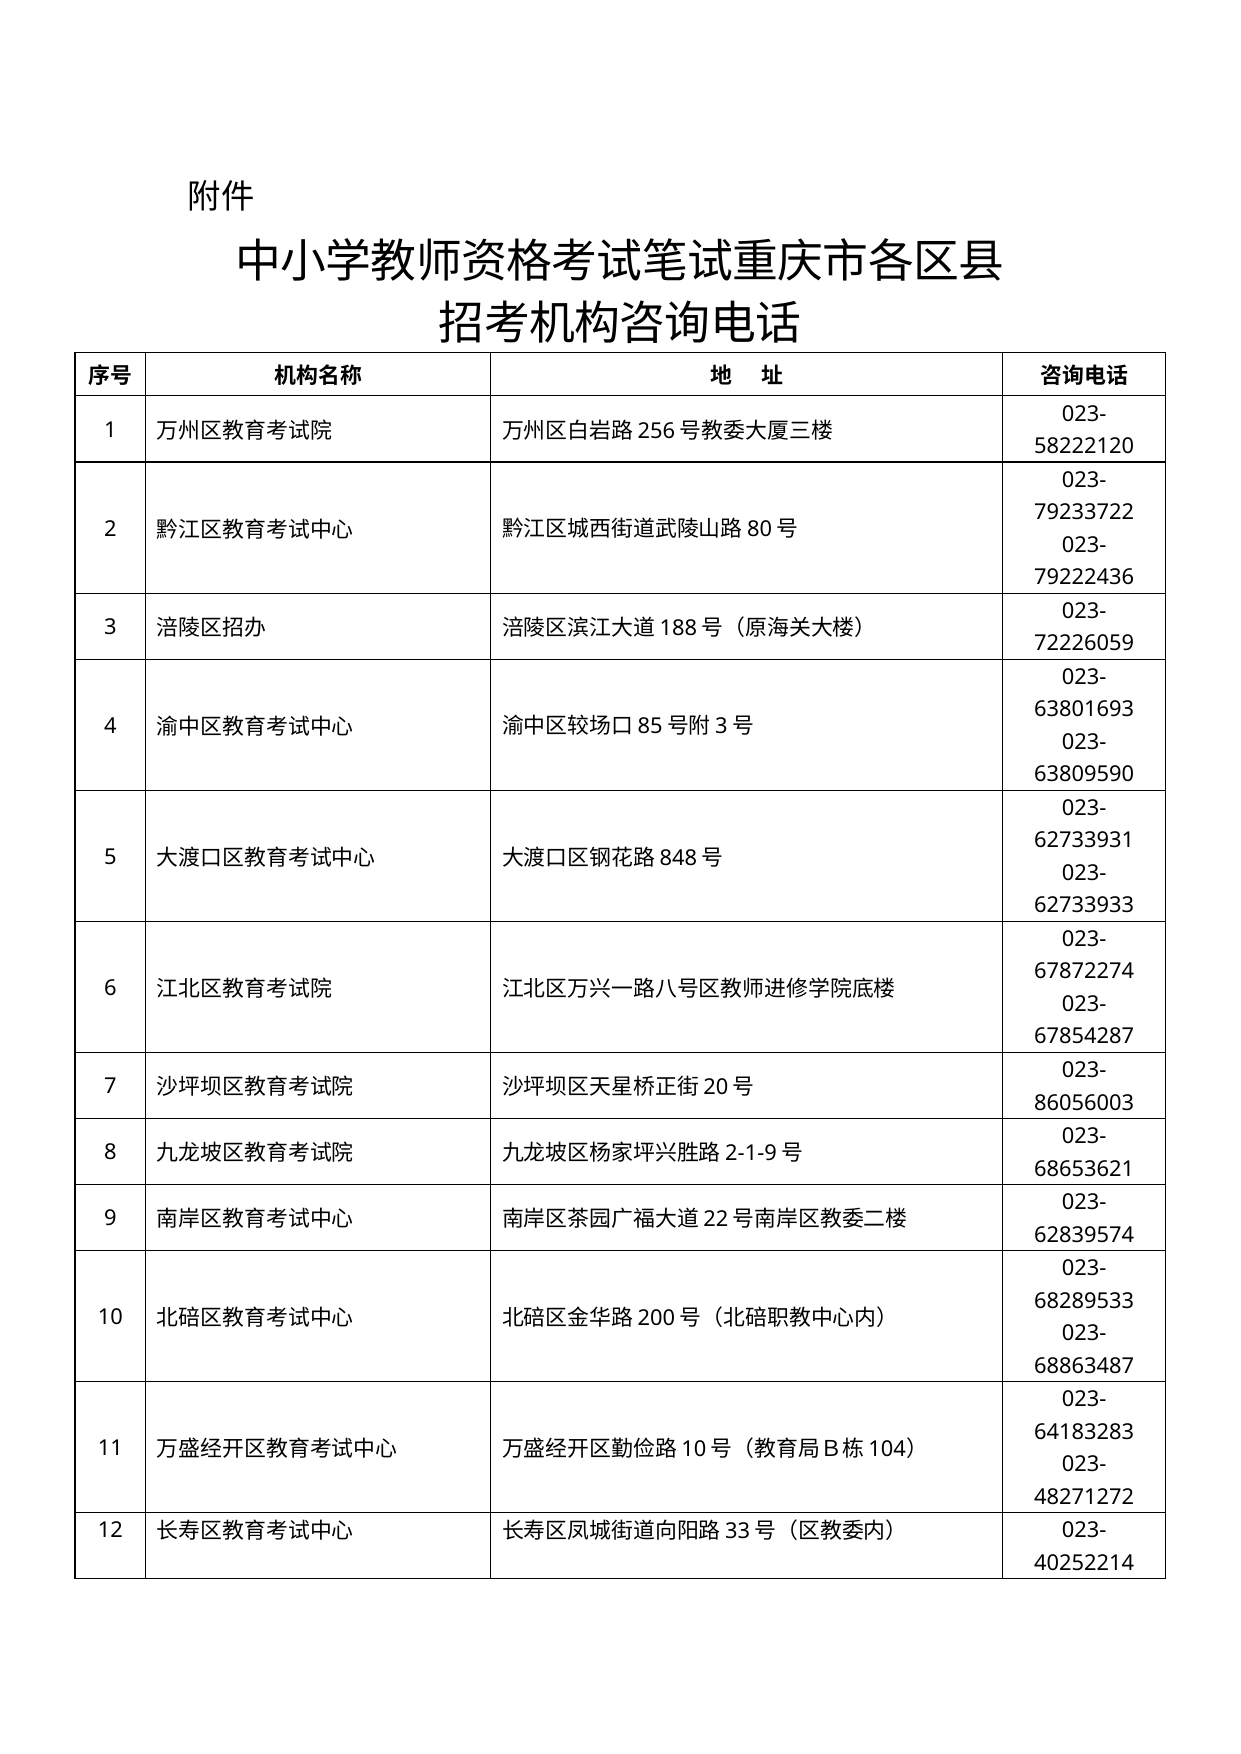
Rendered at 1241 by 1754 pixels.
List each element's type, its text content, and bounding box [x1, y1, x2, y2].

table_cell 北碚区金华路200号（北碚职教中心内） [491, 1251, 1002, 1381]
table_cell 2 [76, 463, 145, 592]
table_cell 渝中区教育考试中心 [146, 660, 490, 789]
table_cell 9 [76, 1185, 145, 1250]
table_cell 8 [76, 1119, 145, 1184]
table_cell 大渡口区钢花路848号 [491, 791, 1002, 921]
table_cell 涪陵区招办 [146, 594, 490, 658]
table_cell 023-67872274 023-67854287 [1003, 922, 1165, 1052]
table_cell 11 [76, 1382, 145, 1512]
table_cell 5 [76, 791, 145, 921]
table_cell 4 [76, 660, 145, 789]
table_cell 大渡口区教育考试中心 [146, 791, 490, 921]
table_cell 沙坪坝区教育考试院 [146, 1053, 490, 1118]
table_cell 6 [76, 922, 145, 1052]
table_cell 万州区教育考试院 [146, 396, 490, 461]
table_cell 黔江区教育考试中心 [146, 463, 490, 592]
table_cell 万盛经开区教育考试中心 [146, 1382, 490, 1512]
table_cell 南岸区茶园广福大道22号南岸区教委二楼 [491, 1185, 1002, 1250]
table_cell 023-58222120 [1003, 396, 1165, 461]
table_cell 023-79233722 023-79222436 [1003, 463, 1165, 592]
table_cell 万盛经开区勤俭路10号（教育局Ｂ栋104） [491, 1382, 1002, 1512]
table_cell 023-62733931 023-62733933 [1003, 791, 1165, 921]
table_cell 023-72226059 [1003, 594, 1165, 658]
table_header 地 址 [491, 353, 1002, 395]
text 附件 [187, 162, 1053, 227]
table_cell 渝中区较场口85号附3号 [491, 660, 1002, 789]
table_cell 长寿区教育考试中心 [146, 1513, 490, 1578]
table_cell 长寿区凤城街道向阳路33号（区教委内） [491, 1513, 1002, 1578]
table_cell 023-63801693 023-63809590 [1003, 660, 1165, 789]
table_cell 3 [76, 594, 145, 658]
table_cell 北碚区教育考试中心 [146, 1251, 490, 1381]
table_cell 023-68653621 [1003, 1119, 1165, 1184]
table_cell 023-68289533 023-68863487 [1003, 1251, 1165, 1381]
table_cell 江北区万兴一路八号区教师进修学院底楼 [491, 922, 1002, 1052]
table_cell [1003, 1513, 1165, 1578]
table_header 机构名称 [146, 353, 490, 395]
table_cell 023-62839574 [1003, 1185, 1165, 1250]
table_header 序号 [76, 353, 145, 395]
table_cell 10 [76, 1251, 145, 1381]
table_cell 九龙坡区杨家坪兴胜路2-1-9号 [491, 1119, 1002, 1184]
table_cell 涪陵区滨江大道188号（原海关大楼） [491, 594, 1002, 658]
table_cell 九龙坡区教育考试院 [146, 1119, 490, 1184]
table_cell 023-86056003 [1003, 1053, 1165, 1118]
table_cell 黔江区城西街道武陵山路80号 [491, 463, 1002, 592]
table_cell 1 [76, 396, 145, 461]
text 招考机构咨询电话 [187, 289, 1053, 352]
table_header 咨询电话 [1003, 353, 1165, 395]
table_cell 7 [76, 1053, 145, 1118]
text 中小学教师资格考试笔试重庆市各区县 [187, 227, 1053, 289]
table_cell 12 [76, 1513, 145, 1578]
table_cell 南岸区教育考试中心 [146, 1185, 490, 1250]
table_cell 沙坪坝区天星桥正街20号 [491, 1053, 1002, 1118]
table_cell 023-64183283 023-48271272 [1003, 1382, 1165, 1512]
table_cell 万州区白岩路256号教委大厦三楼 [491, 396, 1002, 461]
table_cell 江北区教育考试院 [146, 922, 490, 1052]
